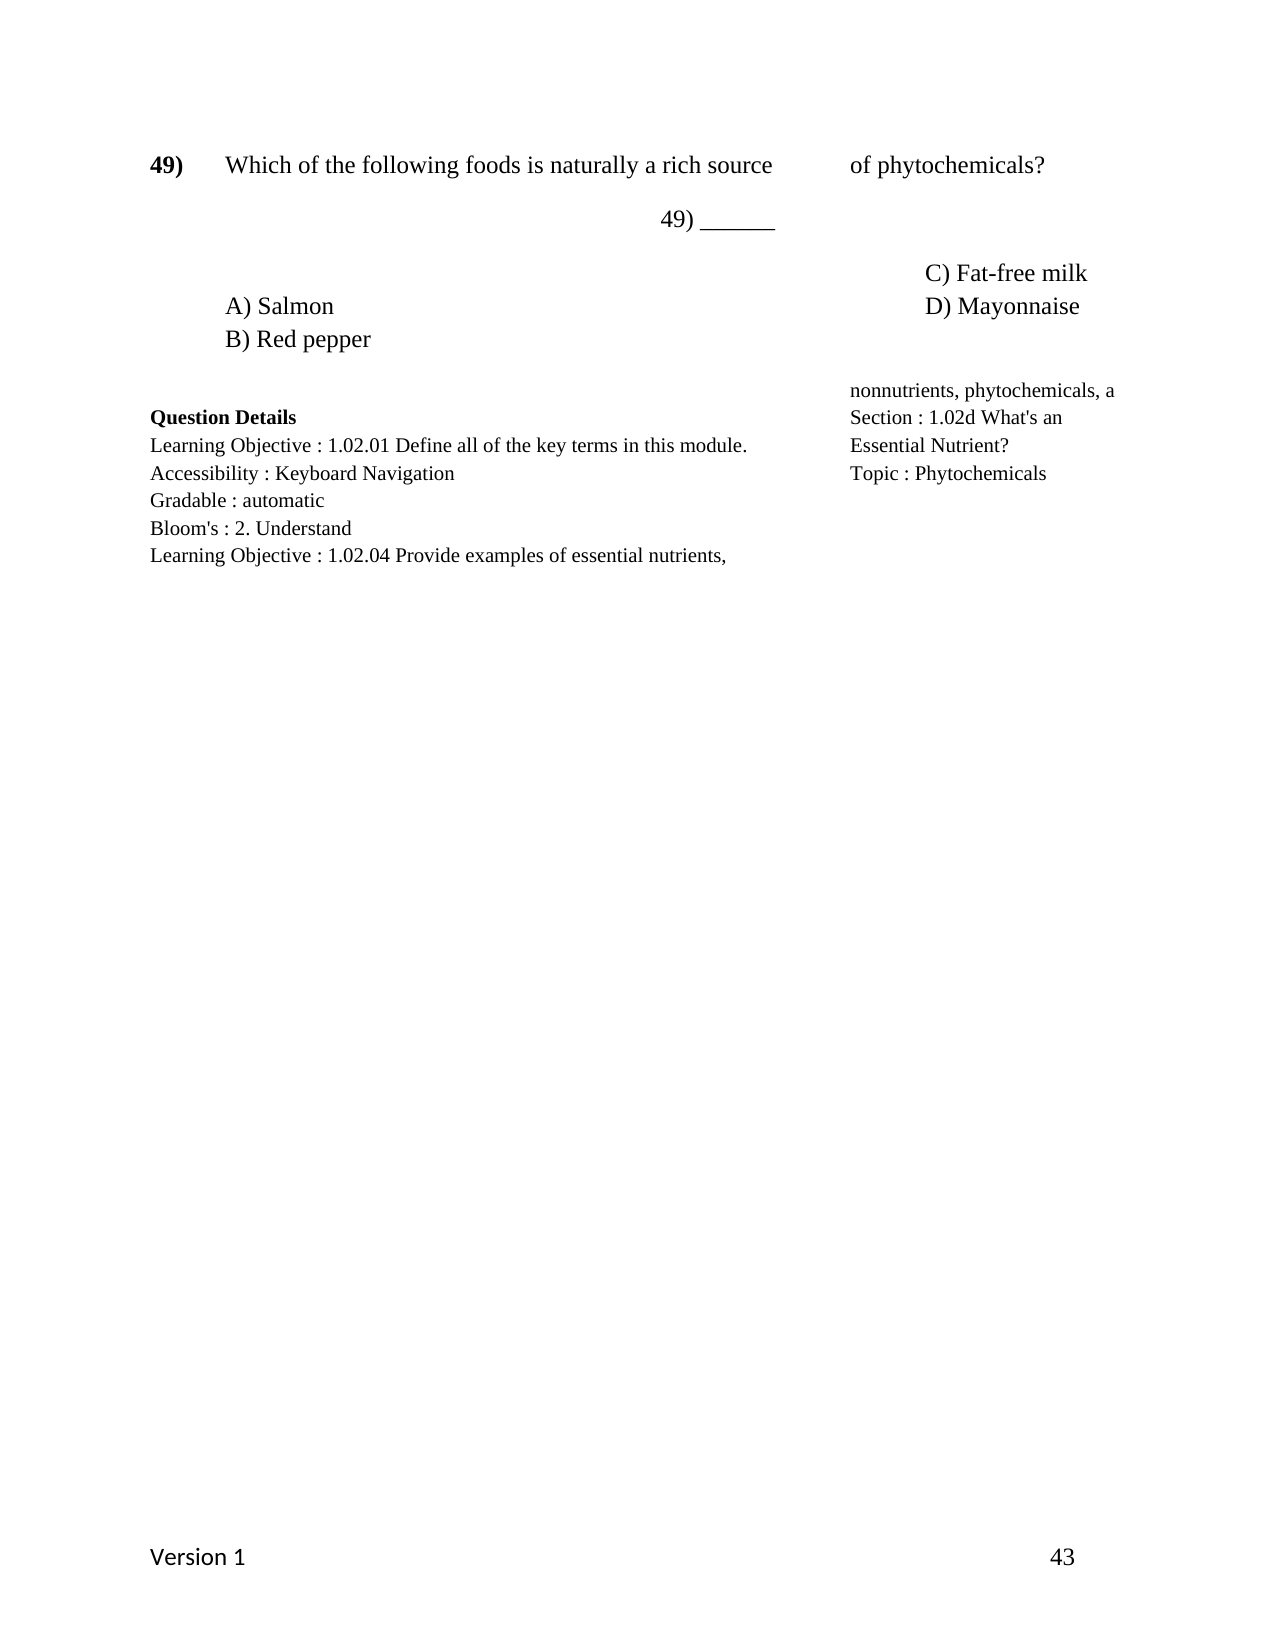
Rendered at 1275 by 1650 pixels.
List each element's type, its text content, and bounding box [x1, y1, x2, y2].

text A) Salmon B) Red pepper C) Fat-free milk D) Mayonnaise [850, 258, 1125, 352]
text 49) Which of the following foods is naturally a rich source of phytochemicals? [150, 150, 775, 179]
text 49) ______ [150, 204, 775, 233]
text A) Salmon B) Red pepper C) Fat-free milk D) Mayonnaise [150, 258, 775, 352]
text Question Details Learning Objective : 1.02.01 Define all of the key terms in this module. Accessibility : Keyboard Navigation Gradable : automatic Bloom's : 2. Understand Learning Objective : 1.02.04 Provide examples of essential nutrients, nonnutrients, phytochemicals, a Section : 1.02d What's an Essential Nutrient? Topic : Phytochemicals [150, 378, 775, 567]
text Question Details Learning Objective : 1.02.01 Define all of the key terms in this module. Accessibility : Keyboard Navigation Gradable : automatic Bloom's : 2. Understand Learning Objective : 1.02.04 Provide examples of essential nutrients, nonnutrients, phytochemicals, a Section : 1.02d What's an Essential Nutrient? Topic : Phytochemicals [850, 378, 1125, 484]
text 49) Which of the following foods is naturally a rich source of phytochemicals? [850, 150, 1125, 179]
